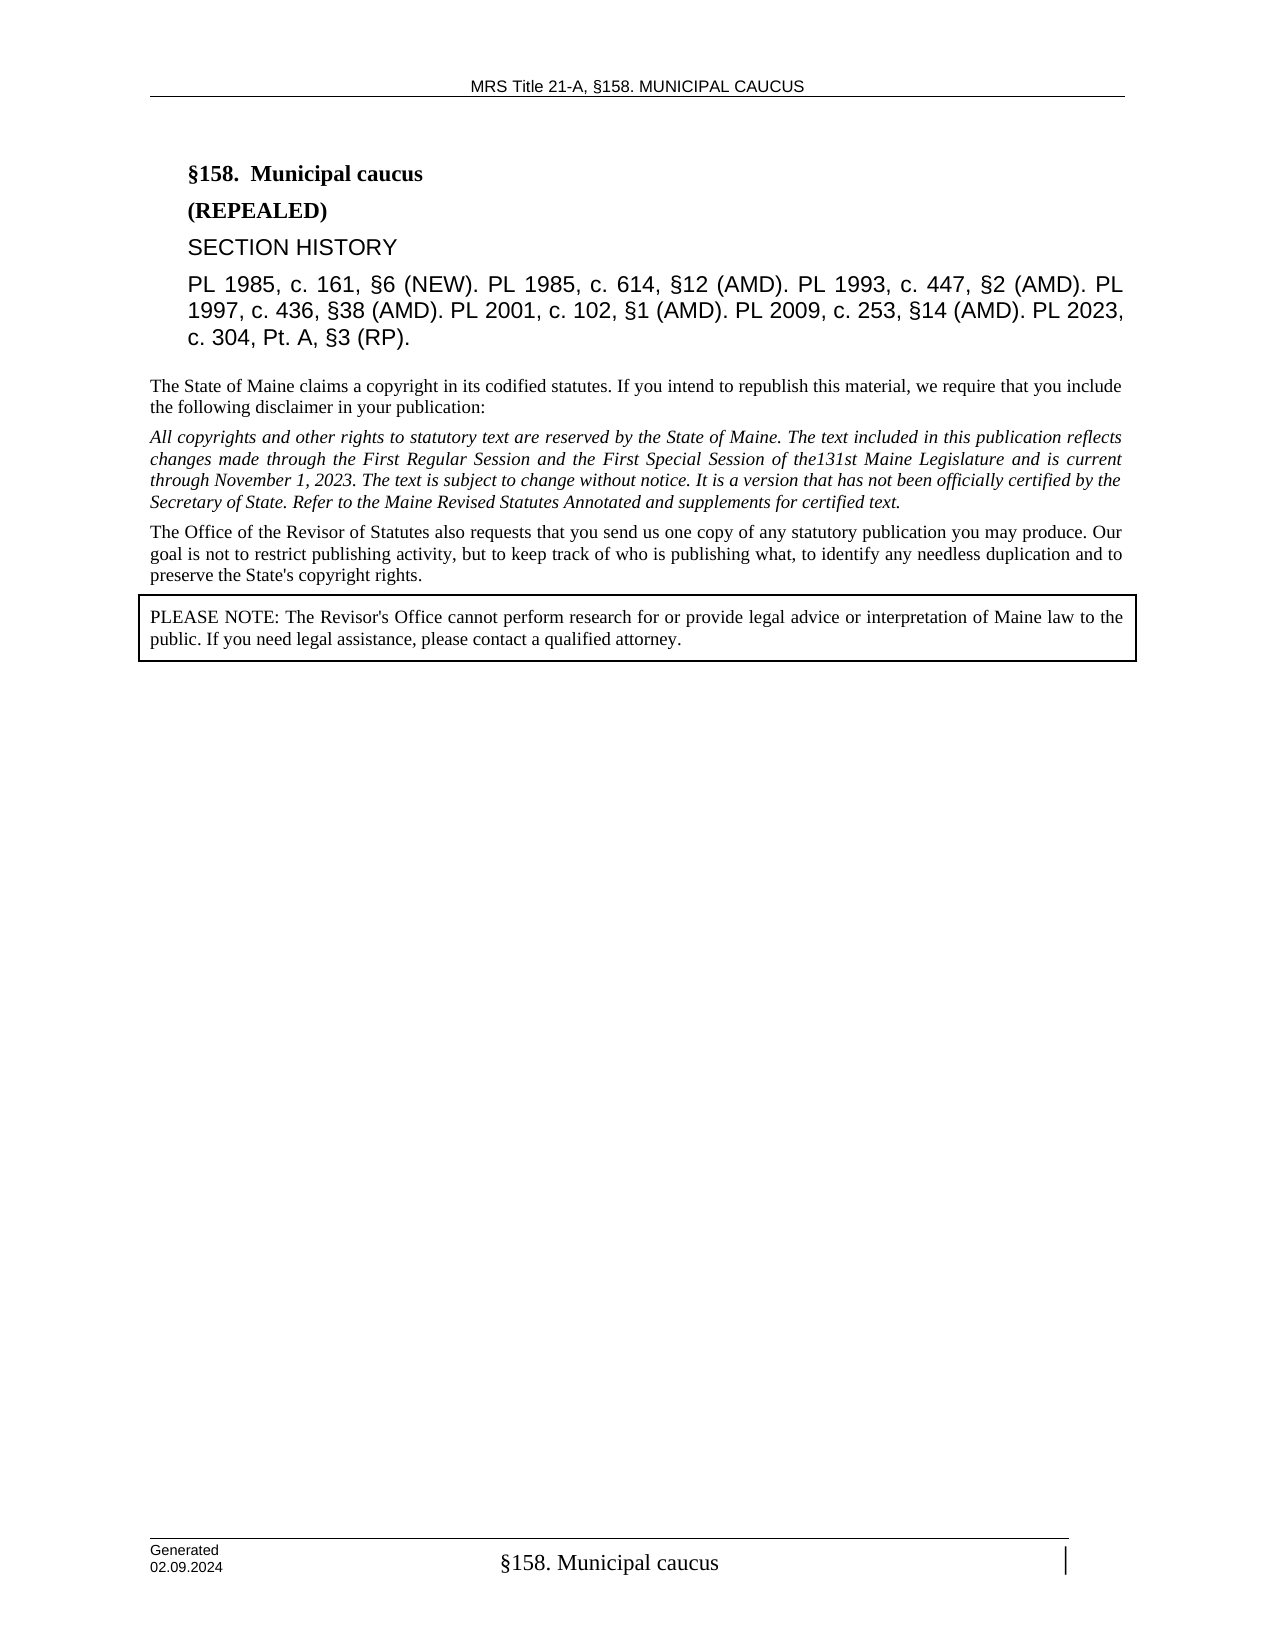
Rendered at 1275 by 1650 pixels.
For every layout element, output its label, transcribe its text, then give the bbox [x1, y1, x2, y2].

text PL 1985, c. 161, §6 (NEW). PL 1985, c. 614, §12 (AMD). PL 1993, c. 447, §2 (AMD). PL 1997, c. 436, §38 (AMD). PL 2001, c. 102, §1 (AMD). PL 2009, c. 253, §14 (AMD). PL 2023, c. 304, Pt. A, §3 (RP). [187, 271, 1125, 350]
text (REPEALED) [187, 197, 1125, 223]
text The State of Maine claims a copyright in its codified statutes. If you intend to republish this material, we require that you include the following disclaimer in your publication: [150, 375, 1125, 418]
text §158. Municipal caucus [187, 160, 1125, 187]
text SECTION HISTORY [187, 234, 1125, 260]
text The Office of the Revisor of Statutes also requests that you send us one copy of any statutory publication you may produce. Our goal is not to restrict publishing activity, but to keep track of who is publishing what, to identify any needless duplication and to preserve the State's copyright rights. [150, 521, 1125, 586]
text PLEASE NOTE: The Revisor's Office cannot perform research for or provide legal advice or interpretation of Maine law to the public. If you need legal assistance, please contact a qualified attorney. [140, 596, 1135, 660]
text All copyrights and other rights to statutory text are reserved by the State of Maine. The text included in this publication reflects changes made through the First Regular Session and the First Special Session of the131st Maine Legislature and is current through November 1, 2023 . The text is subject to change without notice. It is a version that has not been officially certified by the Secretary of State. Refer to the Maine Revised Statutes Annotated and supplements for certified text. [150, 426, 1125, 512]
